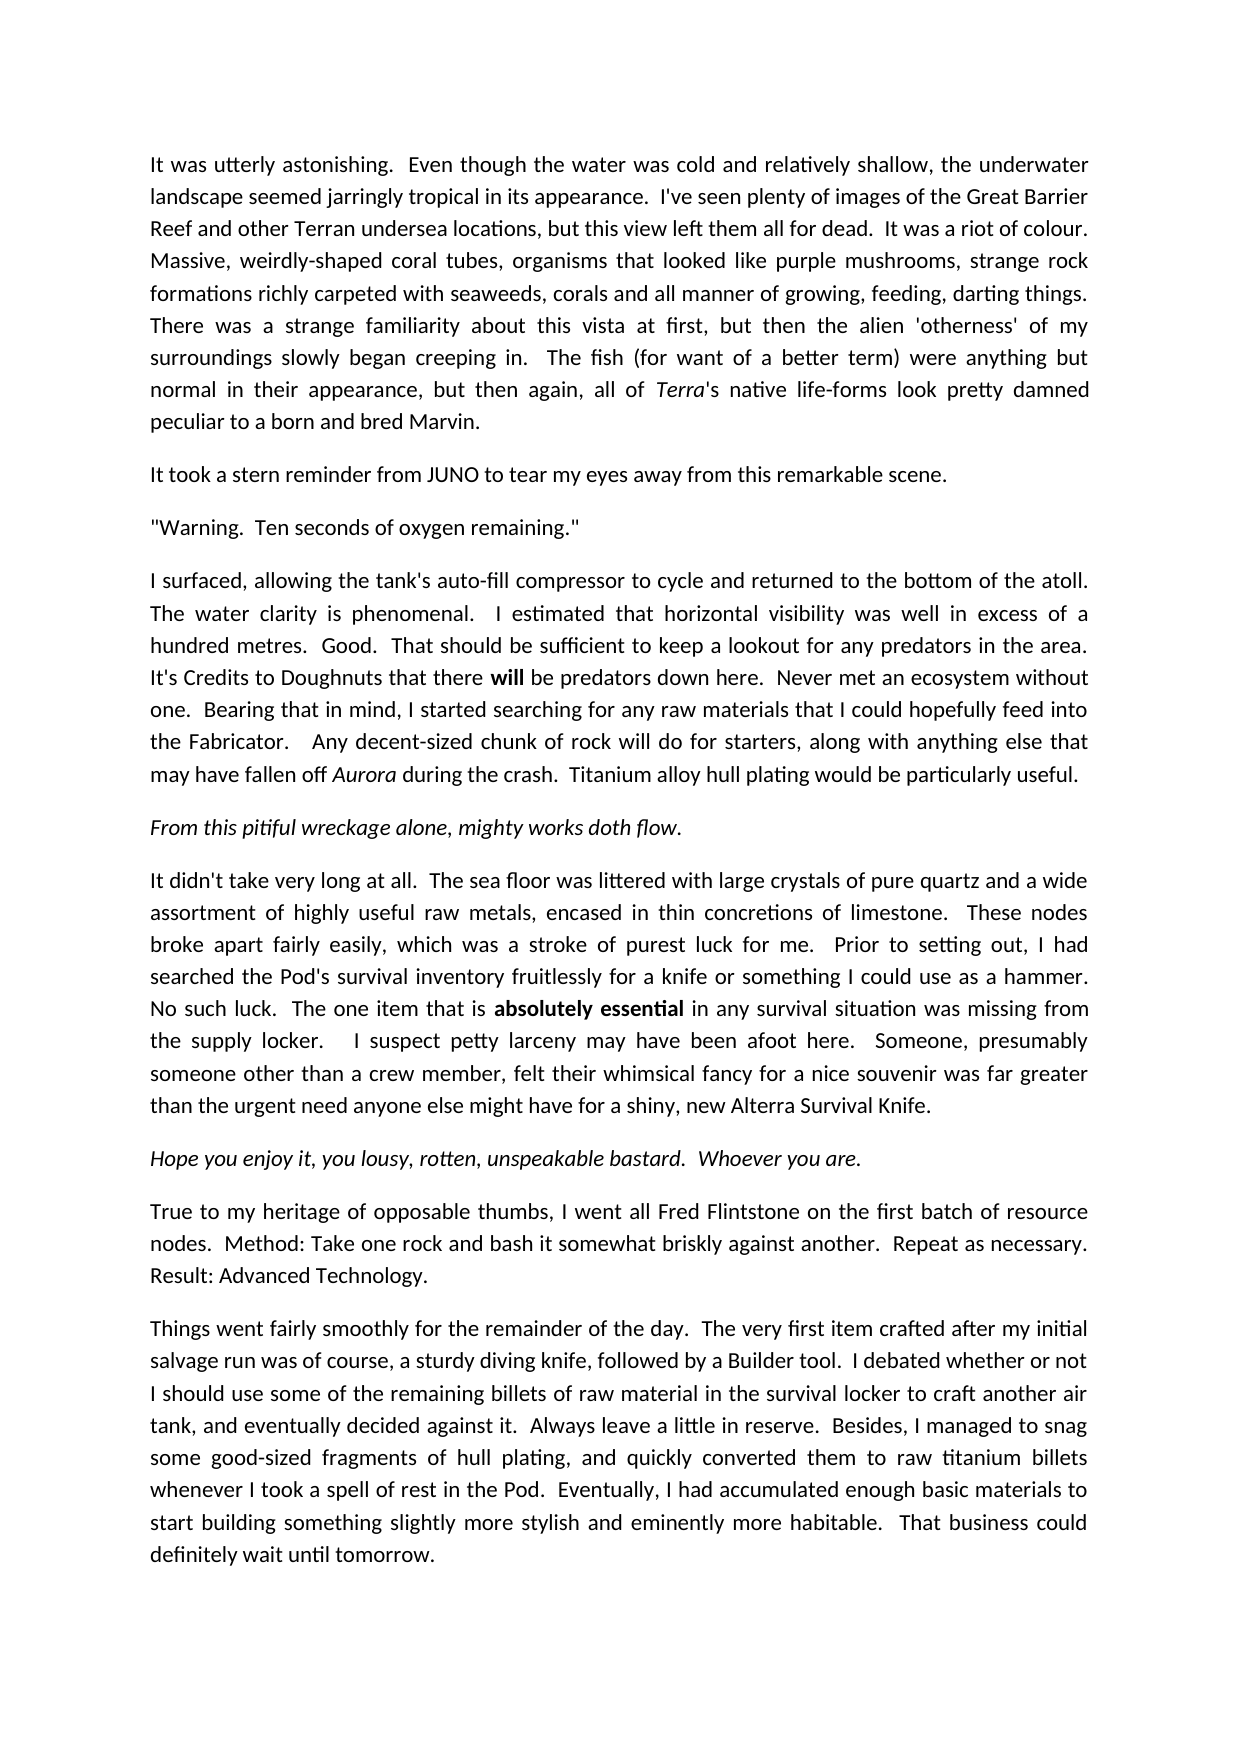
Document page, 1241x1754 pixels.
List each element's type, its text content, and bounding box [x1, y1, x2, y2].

text From this pitiful wreckage alone, mighty works doth flow. [150, 813, 1090, 841]
text I surfaced, allowing the tank's auto-fill compressor to cycle and returned to the bottom of the atoll. The water clarity is phenomenal. I estimated that horizontal visibility was well in excess of a hundred metres. Good. That should be sufficient to keep a lookout for any predators in the area. It's Credits to Doughnuts that there will be predators down here. Never met an ecosystem without one. Bearing that in mind, I started searching for any raw materials that I could hopefully feed into the Fabricator. Any decent-sized chunk of rock will do for starters, along with anything else that may have fallen off Aurora during the crash. Titanium alloy hull plating would be particularly useful. [150, 567, 1090, 788]
text Hope you enjoy it, you lousy, rotten, unspeakable bastard. Whoever you are. [150, 1144, 1090, 1172]
text It didn't take very long at all. The sea floor was littered with large crystals of pure quartz and a wide assortment of highly useful raw metals, encased in thin concretions of limestone. These nodes broke apart fairly easily, which was a stroke of purest luck for me. Prior to setting out, I had searched the Pod's survival inventory fruitlessly for a knife or something I could use as a hammer. No such luck. The one item that is absolutely essential in any survival situation was missing from the supply locker. I suspect petty larceny may have been afoot here. Someone, presumably someone other than a crew member, felt their whimsical fancy for a nice souvenir was far greater than the urgent need anyone else might have for a shiny, new Alterra Survival Knife. [150, 866, 1090, 1119]
text Things went fairly smoothly for the remainder of the day. The very first item crafted after my initial salvage run was of course, a sturdy diving knife, followed by a Builder tool. I debated whether or not I should use some of the remaining billets of raw material in the survival locker to craft another air tank, and eventually decided against it. Always leave a little in reserve. Besides, I managed to snag some good-sized fragments of hull plating, and quickly converted them to raw titanium billets whenever I took a spell of rest in the Pod. Eventually, I had accumulated enough basic materials to start building something slightly more stylish and eminently more habitable. That business could definitely wait until tomorrow. [150, 1314, 1090, 1568]
text True to my heritage of opposable thumbs, I went all Fred Flintstone on the first batch of resource nodes. Method: Take one rock and bash it somewhat briskly against another. Repeat as necessary. Result: Advanced Technology. [150, 1197, 1090, 1289]
text It was utterly astonishing. Even though the water was cold and relatively shallow, the underwater landscape seemed jarringly tropical in its appearance. I've seen plenty of images of the Great Barrier Reef and other Terran undersea locations, but this view left them all for dead. It was a riot of colour. Massive, weirdly-shaped coral tubes, organisms that looked like purple mushrooms, strange rock formations richly carpeted with seaweeds, corals and all manner of growing, feeding, darting things. There was a strange familiarity about this vista at first, but then the alien 'otherness' of my surroundings slowly began creeping in. The fish (for want of a better term) were anything but normal in their appearance, but then again, all of Terra's native life-forms look pretty damned peculiar to a born and bred Marvin. [150, 150, 1090, 436]
text "Warning. Ten seconds of oxygen remaining." [150, 513, 1090, 542]
text It took a stern reminder from JUNO to tear my eyes away from this remarkable scene. [150, 461, 1090, 488]
